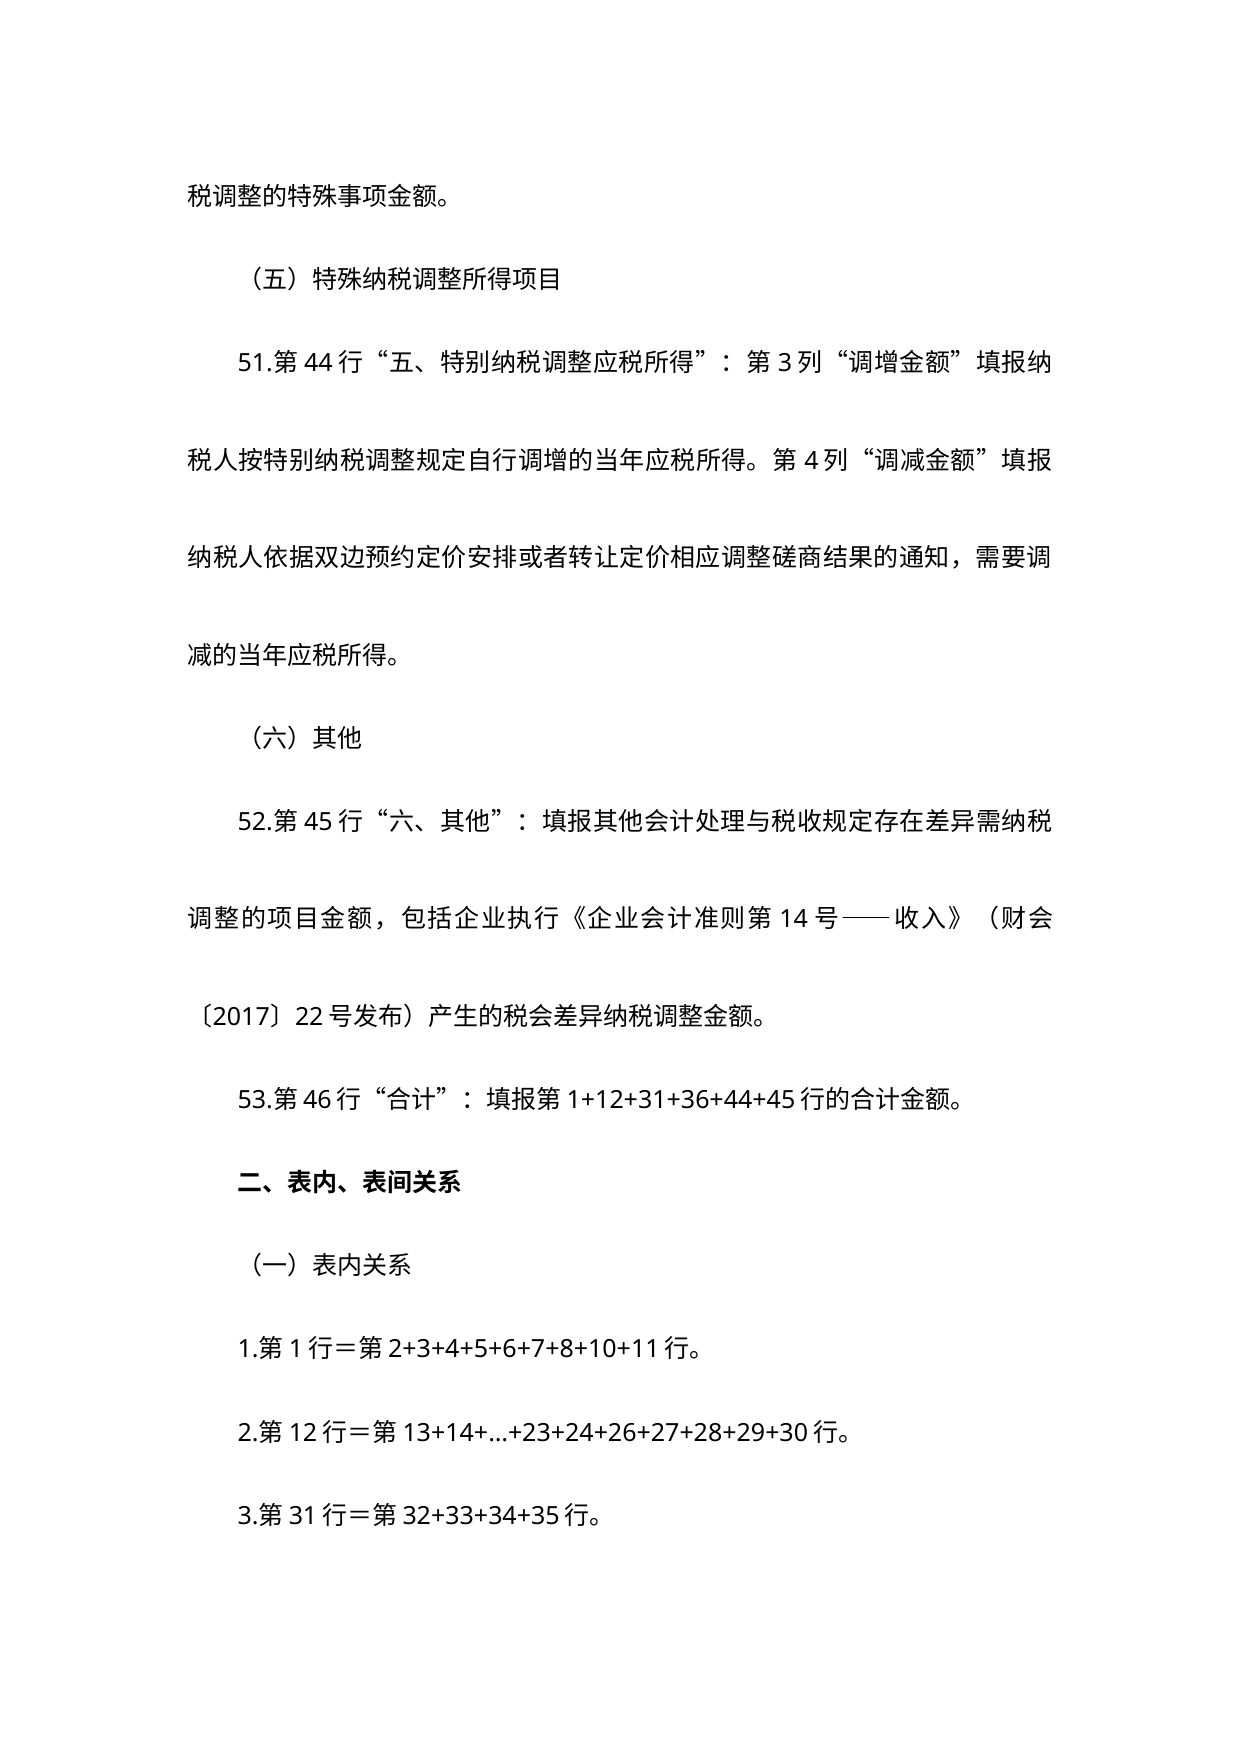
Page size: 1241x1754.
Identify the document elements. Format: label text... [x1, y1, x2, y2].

text 51.第44行“五、特别纳税调整应税所得”：第3列“调增金额”填报纳税人按特别纳税调整规定自行调增的当年应税所得。第4列“调减金额”填报纳税人依据双边预约定价安排或者转让定价相应调整磋商结果的通知，需要调减的当年应税所得。 [187, 328, 1053, 686]
text 52.第45行“六、其他”：填报其他会计处理与税收规定存在差异需纳税调整的项目金额，包括企业执行《企业会计准则第14号——收入》（财会〔2017〕22号发布）产生的税会差异纳税调整金额。 [187, 787, 1053, 1047]
text 3.第31行＝第32+33+34+35行。 [187, 1481, 1053, 1546]
text 2.第12行＝第13+14+…+23+24+26+27+28+29+30行。 [187, 1398, 1053, 1463]
text （一）表内关系 [187, 1231, 1053, 1296]
text （六）其他 [187, 704, 1053, 769]
text （五）特殊纳税调整所得项目 [187, 245, 1053, 310]
text 1.第1行＝第2+3+4+5+6+7+8+10+11行。 [187, 1314, 1053, 1379]
text 53.第46行“合计”：填报第1+12+31+36+44+45行的合计金额。 [187, 1065, 1053, 1130]
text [187, 162, 1053, 227]
text 二、表内、表间关系 [187, 1148, 1053, 1213]
